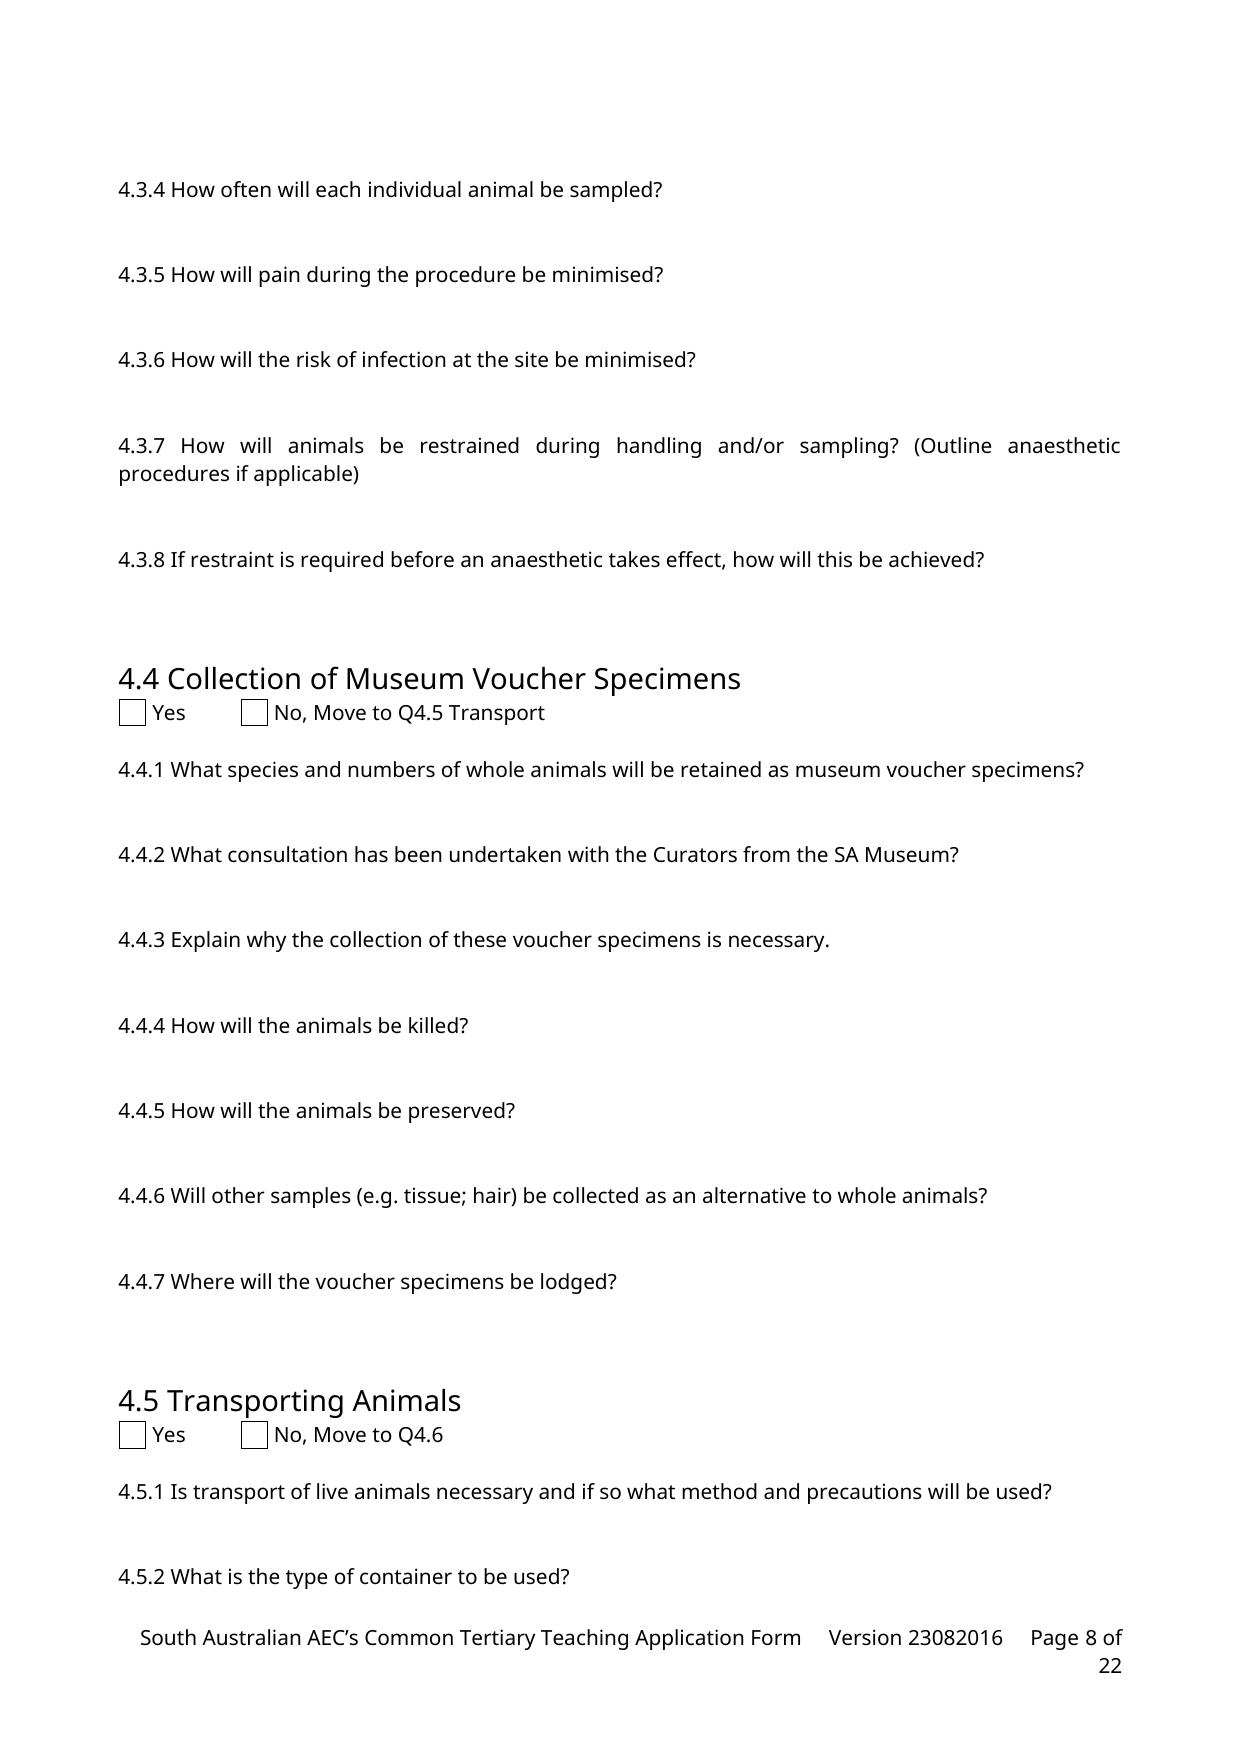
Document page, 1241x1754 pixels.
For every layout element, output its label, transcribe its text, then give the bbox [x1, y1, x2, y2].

text 4.4.7 Where will the voucher specimens be lodged? [118, 1267, 1122, 1295]
text Yes No, Move to Q4.6 [118, 1420, 1122, 1449]
text 4.3.6 How will the risk of infection at the site be minimised? [118, 346, 1122, 374]
text 4.4.1 What species and numbers of whole animals will be retained as museum voucher specimens? [118, 755, 1122, 783]
text 4.4.2 What consultation has been undertaken with the Curators from the SA Museum? [118, 840, 1122, 869]
text 4.3.7 How will animals be restrained during handling and/or sampling? (Outline anaesthetic procedures if applicable) [118, 431, 1122, 488]
text 4.4.3 Explain why the collection of these voucher specimens is necessary. [118, 926, 1122, 954]
text 4.4.4 How will the animals be killed? [118, 1011, 1122, 1039]
text 4.3.8 If restraint is required before an anaesthetic takes effect, how will this be achieved? [118, 545, 1122, 573]
text Yes No, Move to Q4.5 Transport [118, 698, 1122, 727]
text 4.3.5 How will pain during the procedure be minimised? [118, 260, 1122, 289]
text 4.5 Transporting Animals [118, 1381, 1122, 1420]
text 4.5.2 What is the type of container to be used? [118, 1562, 1122, 1591]
text 4.4 Collection of Museum Voucher Specimens [118, 658, 1122, 698]
text 4.4.5 How will the animals be preserved? [118, 1096, 1122, 1125]
text 4.5.1 Is transport of live animals necessary and if so what method and precautions will be used? [118, 1477, 1122, 1506]
text 4.3.4 How often will each individual animal be sampled? [118, 175, 1122, 203]
text 4.4.6 Will other samples (e.g. tissue; hair) be collected as an alternative to whole animals? [118, 1182, 1122, 1210]
